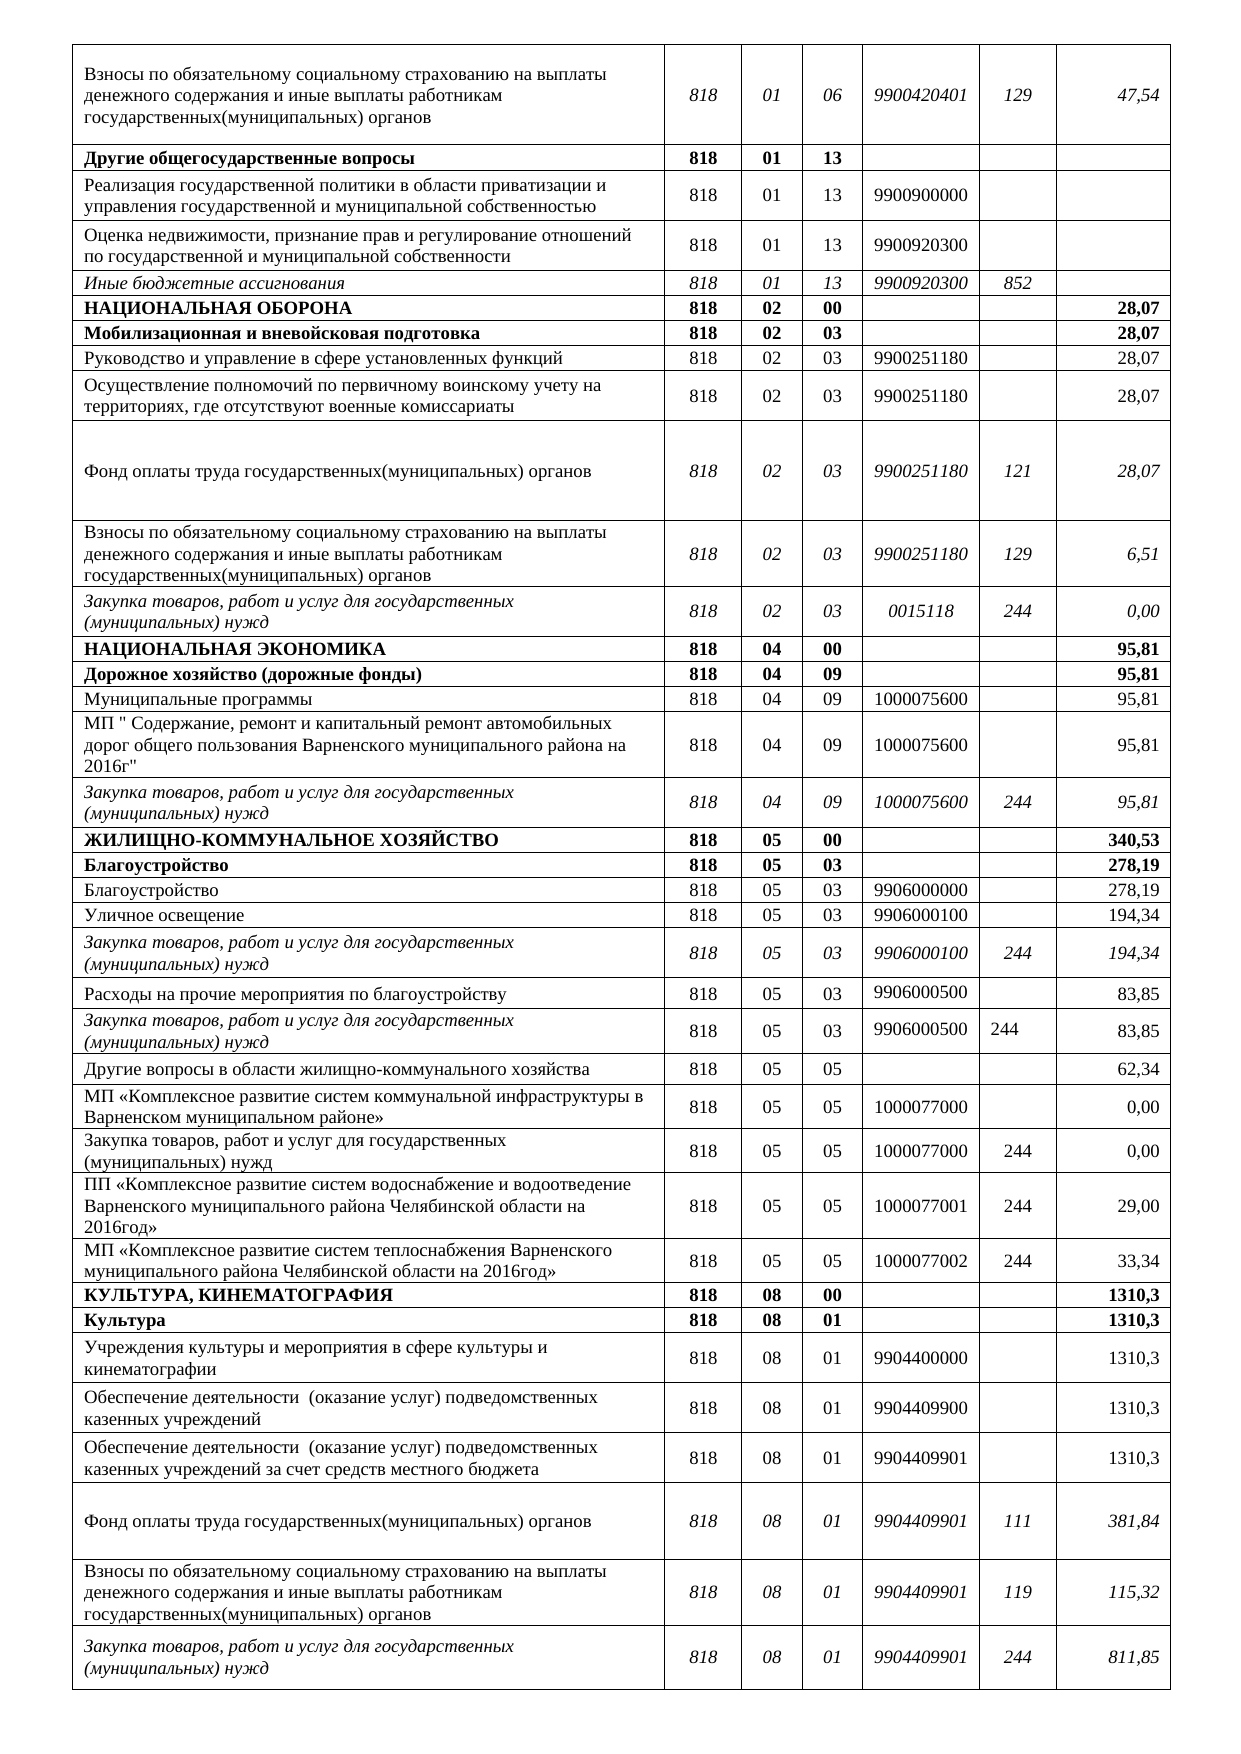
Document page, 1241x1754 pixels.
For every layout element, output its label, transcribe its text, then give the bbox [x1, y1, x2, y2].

table_cell 03 [803, 978, 862, 1008]
table_cell Учреждения культуры и мероприятия в сфере культуры и кинематографии [73, 1333, 664, 1382]
table_cell 818 [665, 1239, 741, 1282]
table_cell 00 [803, 1283, 862, 1307]
table_cell 129 [980, 521, 1056, 586]
table_cell 02 [742, 321, 802, 345]
table_cell 818 [665, 928, 741, 977]
table_cell Закупка товаров, работ и услуг для государственных (муниципальных) нужд [73, 1129, 664, 1172]
table_cell 01 [742, 45, 802, 144]
table_cell 05 [742, 1009, 802, 1052]
table_cell 03 [803, 321, 862, 345]
table_cell 818 [665, 903, 741, 927]
table_cell [980, 1333, 1056, 1382]
table_cell 818 [665, 1333, 741, 1382]
table_cell 0,00 [1057, 587, 1170, 636]
table_cell 278,19 [1057, 878, 1170, 902]
table_cell Другие вопросы в области жилищно-коммунального хозяйства [73, 1054, 664, 1084]
table_cell НАЦИОНАЛЬНАЯ ОБОРОНА [73, 296, 664, 320]
table_cell Реализация государственной политики в области приватизации и управления государственной и муниципальной собственностью [73, 171, 664, 219]
table_cell 08 [742, 1308, 802, 1332]
table_cell 01 [803, 1483, 862, 1559]
table_cell [1057, 271, 1170, 294]
table_cell [863, 1054, 979, 1084]
table_cell Муниципальные программы [73, 687, 664, 711]
table_cell 9904409901 [863, 1560, 979, 1624]
table_cell 00 [803, 296, 862, 320]
table_cell 194,34 [1057, 928, 1170, 977]
table_cell 9906000500 [863, 978, 979, 1008]
table_cell КУЛЬТУРА, КИНЕМАТОГРАФИЯ [73, 1283, 664, 1307]
table_cell 129 [980, 45, 1056, 144]
table_cell [1057, 145, 1170, 169]
table_cell 818 [665, 1054, 741, 1084]
table_cell 818 [665, 421, 741, 520]
table_cell 03 [803, 928, 862, 977]
table_cell 83,85 [1057, 978, 1170, 1008]
table_cell 0,00 [1057, 1129, 1170, 1172]
table_cell 244 [980, 1009, 1056, 1052]
table_cell 05 [742, 903, 802, 927]
table_cell 244 [980, 1129, 1056, 1172]
table_cell 28,07 [1057, 371, 1170, 420]
table_cell Иные бюджетные ассигнования [73, 271, 664, 294]
table_cell 08 [742, 1483, 802, 1559]
table_cell 28,07 [1057, 346, 1170, 370]
table_cell МП " Содержание, ремонт и капитальный ремонт автомобильных дорог общего пользования Варненского муниципального района на 2016г" [73, 712, 664, 777]
table_cell 1310,3 [1057, 1383, 1170, 1432]
table_cell 03 [803, 371, 862, 420]
table_cell 05 [803, 1054, 862, 1084]
table_cell [863, 145, 979, 169]
table_cell 02 [742, 346, 802, 370]
table_cell 05 [803, 1173, 862, 1238]
table_cell 00 [803, 637, 862, 661]
table_cell 09 [803, 662, 862, 686]
table_cell [863, 853, 979, 877]
table_cell 1000075600 [863, 778, 979, 827]
table_cell 09 [803, 778, 862, 827]
table_cell 05 [803, 1129, 862, 1172]
table_cell 9906000000 [863, 878, 979, 902]
table_cell 9900251180 [863, 521, 979, 586]
table_cell 03 [803, 903, 862, 927]
table_cell 01 [742, 145, 802, 169]
table_cell 9904409901 [863, 1433, 979, 1482]
table_cell 6,51 [1057, 521, 1170, 586]
table_cell 08 [742, 1560, 802, 1624]
table_cell [1057, 221, 1170, 269]
table_cell [980, 221, 1056, 269]
table_cell [980, 878, 1056, 902]
table_cell 818 [665, 853, 741, 877]
table_cell Благоустройство [73, 878, 664, 902]
table_cell 04 [742, 687, 802, 711]
table_cell 01 [803, 1383, 862, 1432]
table_cell 05 [742, 878, 802, 902]
table_cell 244 [980, 1239, 1056, 1282]
table_cell 9900251180 [863, 346, 979, 370]
table_cell 111 [980, 1483, 1056, 1559]
table_cell 818 [665, 1308, 741, 1332]
table_cell 02 [742, 371, 802, 420]
table_cell 818 [665, 1009, 741, 1052]
table_cell МП «Комплексное развитие систем теплоснабжения Варненского муниципального района Челябинской области на 2016год» [73, 1239, 664, 1282]
table_cell 818 [665, 1085, 741, 1128]
table_cell ЖИЛИЩНО-КОММУНАЛЬНОЕ ХОЗЯЙСТВО [73, 828, 664, 852]
table_cell 00 [803, 828, 862, 852]
table_cell 03 [803, 346, 862, 370]
table_cell 381,84 [1057, 1483, 1170, 1559]
table_cell [980, 371, 1056, 420]
table_cell 1000077001 [863, 1173, 979, 1238]
table_cell 818 [665, 1626, 741, 1688]
table_cell [980, 1085, 1056, 1128]
table_cell 0,00 [1057, 1085, 1170, 1128]
table_cell 08 [742, 1283, 802, 1307]
table_cell [980, 321, 1056, 345]
table_cell 340,53 [1057, 828, 1170, 852]
table_cell [863, 321, 979, 345]
table_cell 05 [742, 978, 802, 1008]
table_cell [980, 978, 1056, 1008]
table_cell 9904400000 [863, 1333, 979, 1382]
table_cell 01 [803, 1333, 862, 1382]
table_cell 28,07 [1057, 321, 1170, 345]
table_cell 194,34 [1057, 903, 1170, 927]
table_cell 95,81 [1057, 712, 1170, 777]
table_cell [980, 1054, 1056, 1084]
table_cell Культура [73, 1308, 664, 1332]
table_cell 01 [803, 1433, 862, 1482]
table_cell 47,54 [1057, 45, 1170, 144]
table_cell [980, 1433, 1056, 1482]
table_cell Расходы на прочие мероприятия по благоустройству [73, 978, 664, 1008]
table_cell 818 [665, 587, 741, 636]
table_cell Фонд оплаты труда государственных(муниципальных) органов [73, 1483, 664, 1559]
table_cell [980, 903, 1056, 927]
table_cell 818 [665, 1129, 741, 1172]
table_cell Руководство и управление в сфере установленных функций [73, 346, 664, 370]
table_cell 62,34 [1057, 1054, 1170, 1084]
table_cell Фонд оплаты труда государственных(муниципальных) органов [73, 421, 664, 520]
table_cell 95,81 [1057, 637, 1170, 661]
table_cell 04 [742, 662, 802, 686]
table_cell [980, 1283, 1056, 1307]
table_cell Дорожное хозяйство (дорожные фонды) [73, 662, 664, 686]
table_cell 9904409901 [863, 1626, 979, 1688]
table_cell 9906000500 [863, 1009, 979, 1052]
table_cell [980, 662, 1056, 686]
table_cell 244 [980, 1626, 1056, 1688]
table_cell 9904409901 [863, 1483, 979, 1559]
table_cell 05 [742, 828, 802, 852]
table_cell 244 [980, 1173, 1056, 1238]
table_cell 818 [665, 778, 741, 827]
table_cell [980, 828, 1056, 852]
table_cell 1310,3 [1057, 1333, 1170, 1382]
table_cell 818 [665, 978, 741, 1008]
table_cell 818 [665, 687, 741, 711]
table_cell 811,85 [1057, 1626, 1170, 1688]
table_cell 05 [803, 1085, 862, 1128]
table_cell 05 [742, 1173, 802, 1238]
table_cell Другие общегосударственные вопросы [73, 145, 664, 169]
table_cell 818 [665, 1483, 741, 1559]
table_cell 9900920300 [863, 271, 979, 294]
table_cell 08 [742, 1383, 802, 1432]
table_cell 9900251180 [863, 371, 979, 420]
table_cell 1000075600 [863, 712, 979, 777]
table_cell 818 [665, 346, 741, 370]
table_cell 09 [803, 687, 862, 711]
table_cell 04 [742, 778, 802, 827]
table_cell [980, 1383, 1056, 1432]
table_cell 0015118 [863, 587, 979, 636]
table_cell [980, 171, 1056, 219]
table_cell 02 [742, 421, 802, 520]
table_cell Закупка товаров, работ и услуг для государственных (муниципальных) нужд [73, 587, 664, 636]
table_cell НАЦИОНАЛЬНАЯ ЭКОНОМИКА [73, 637, 664, 661]
table_cell 818 [665, 637, 741, 661]
table_cell 05 [803, 1239, 862, 1282]
table_cell 01 [742, 271, 802, 294]
table_cell 9900920300 [863, 221, 979, 269]
table_cell 9906000100 [863, 903, 979, 927]
table_cell 02 [742, 587, 802, 636]
table_cell 04 [742, 712, 802, 777]
table_cell 818 [665, 1433, 741, 1482]
table_cell 1310,3 [1057, 1308, 1170, 1332]
table_cell 818 [665, 828, 741, 852]
table_cell 1000075600 [863, 687, 979, 711]
table_cell [980, 853, 1056, 877]
table_cell Взносы по обязательному социальному страхованию на выплаты денежного содержания и иные выплаты работникам государственных(муниципальных) органов [73, 45, 664, 144]
table_cell 05 [742, 1129, 802, 1172]
table_cell 818 [665, 221, 741, 269]
table_cell 244 [980, 778, 1056, 827]
table_cell Мобилизационная и вневойсковая подготовка [73, 321, 664, 345]
table_cell 01 [803, 1626, 862, 1688]
table_cell 119 [980, 1560, 1056, 1624]
table_cell 03 [803, 853, 862, 877]
table_cell Оценка недвижимости, признание прав и регулирование отношений по государственной и муниципальной собственности [73, 221, 664, 269]
table_cell 121 [980, 421, 1056, 520]
table_cell [863, 1308, 979, 1332]
table_cell 818 [665, 878, 741, 902]
table_cell 9900900000 [863, 171, 979, 219]
table_cell 1310,3 [1057, 1433, 1170, 1482]
table_cell 818 [665, 1173, 741, 1238]
table_cell [980, 145, 1056, 169]
table_cell Благоустройство [73, 853, 664, 877]
table_cell [863, 828, 979, 852]
table_cell 08 [742, 1333, 802, 1382]
table_cell 9900251180 [863, 421, 979, 520]
table_cell 03 [803, 521, 862, 586]
table_cell [863, 637, 979, 661]
table_cell 1000077000 [863, 1129, 979, 1172]
table_cell 818 [665, 712, 741, 777]
table_cell 9900420401 [863, 45, 979, 144]
table_cell 818 [665, 296, 741, 320]
table_cell [980, 1308, 1056, 1332]
table_cell 95,81 [1057, 662, 1170, 686]
table_cell [863, 296, 979, 320]
table_cell 83,85 [1057, 1009, 1170, 1052]
table_cell 03 [803, 1009, 862, 1052]
table_cell 818 [665, 1283, 741, 1307]
table_cell Уличное освещение [73, 903, 664, 927]
table_cell 05 [742, 928, 802, 977]
table_cell 01 [803, 1308, 862, 1332]
table_cell 818 [665, 171, 741, 219]
table_cell 818 [665, 271, 741, 294]
table_cell [863, 662, 979, 686]
table_cell 1000077002 [863, 1239, 979, 1282]
table_cell 13 [803, 145, 862, 169]
table_cell 01 [742, 171, 802, 219]
table_cell 03 [803, 421, 862, 520]
table_cell Обеспечение деятельности (оказание услуг) подведомственных казенных учреждений [73, 1383, 664, 1432]
table_cell ПП «Комплексное развитие систем водоснабжение и водоотведение Варненского муниципального района Челябинской области на 2016год» [73, 1173, 664, 1238]
table_cell 13 [803, 171, 862, 219]
table_cell Закупка товаров, работ и услуг для государственных (муниципальных) нужд [73, 1009, 664, 1052]
table_cell 852 [980, 271, 1056, 294]
table_cell 95,81 [1057, 687, 1170, 711]
table_cell 05 [742, 853, 802, 877]
table_cell Закупка товаров, работ и услуг для государственных (муниципальных) нужд [73, 1626, 664, 1688]
table_cell Закупка товаров, работ и услуг для государственных (муниципальных) нужд [73, 928, 664, 977]
table_cell 28,07 [1057, 296, 1170, 320]
table_cell 05 [742, 1054, 802, 1084]
table_cell 06 [803, 45, 862, 144]
table_cell [980, 296, 1056, 320]
table_cell 818 [665, 662, 741, 686]
table_cell 33,34 [1057, 1239, 1170, 1282]
table_cell 05 [742, 1239, 802, 1282]
table_cell 818 [665, 521, 741, 586]
table_cell 818 [665, 145, 741, 169]
table_cell 08 [742, 1626, 802, 1688]
table_cell Обеспечение деятельности (оказание услуг) подведомственных казенных учреждений за счет средств местного бюджета [73, 1433, 664, 1482]
table_cell [863, 1283, 979, 1307]
table_cell [980, 687, 1056, 711]
table_cell 818 [665, 371, 741, 420]
table_cell [980, 346, 1056, 370]
table_cell МП «Комплексное развитие систем коммунальной инфраструктуры в Варненском муниципальном районе» [73, 1085, 664, 1128]
table_cell 9906000100 [863, 928, 979, 977]
table_cell 9904409900 [863, 1383, 979, 1432]
table_cell [1057, 171, 1170, 219]
table_cell 09 [803, 712, 862, 777]
table_cell 95,81 [1057, 778, 1170, 827]
table_cell 01 [803, 1560, 862, 1624]
table_cell 818 [665, 1560, 741, 1624]
table_cell 115,32 [1057, 1560, 1170, 1624]
table_cell 04 [742, 637, 802, 661]
table_cell 08 [742, 1433, 802, 1482]
table_cell [980, 712, 1056, 777]
table_cell Осуществление полномочий по первичному воинскому учету на территориях, где отсутствуют военные комиссариаты [73, 371, 664, 420]
table_cell Взносы по обязательному социальному страхованию на выплаты денежного содержания и иные выплаты работникам государственных(муниципальных) органов [73, 521, 664, 586]
table_cell Закупка товаров, работ и услуг для государственных (муниципальных) нужд [73, 778, 664, 827]
table_cell 28,07 [1057, 421, 1170, 520]
table_cell 03 [803, 878, 862, 902]
table_cell 818 [665, 321, 741, 345]
table_cell 244 [980, 587, 1056, 636]
table_cell 1000077000 [863, 1085, 979, 1128]
table_cell 13 [803, 221, 862, 269]
table_cell 02 [742, 296, 802, 320]
table_cell 29,00 [1057, 1173, 1170, 1238]
table_cell [980, 637, 1056, 661]
table_cell 01 [742, 221, 802, 269]
table_cell 818 [665, 45, 741, 144]
table_cell 03 [803, 587, 862, 636]
table_cell 1310,3 [1057, 1283, 1170, 1307]
table_cell 244 [980, 928, 1056, 977]
table_cell 02 [742, 521, 802, 586]
table_cell Взносы по обязательному социальному страхованию на выплаты денежного содержания и иные выплаты работникам государственных(муниципальных) органов [73, 1560, 664, 1624]
table_cell 05 [742, 1085, 802, 1128]
table_cell 818 [665, 1383, 741, 1432]
table_cell 278,19 [1057, 853, 1170, 877]
table_cell 13 [803, 271, 862, 294]
